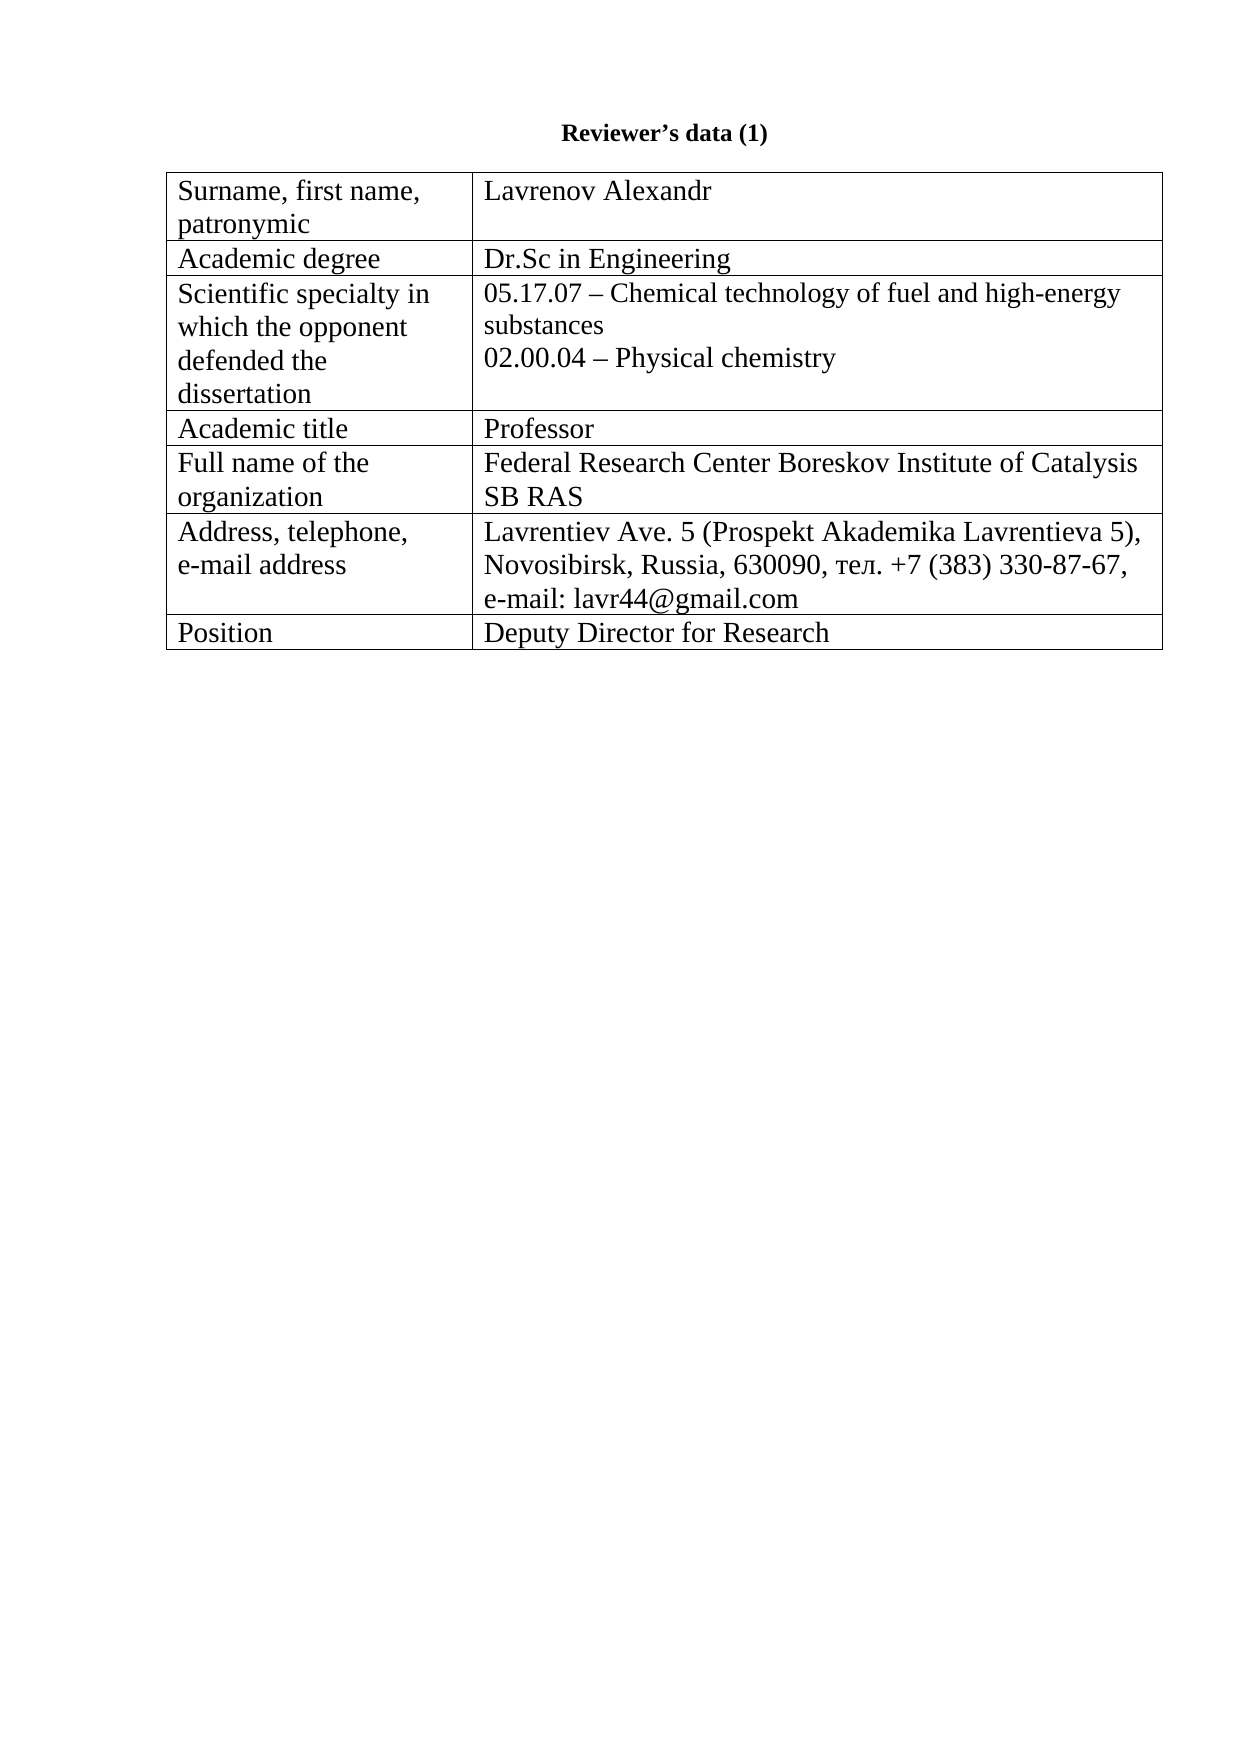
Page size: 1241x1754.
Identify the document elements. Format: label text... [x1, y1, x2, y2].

table_cell Dr.Sc in Engineering [473, 241, 1162, 275]
table_cell Full name of the organization [167, 446, 472, 513]
text Reviewer’s data (1) [177, 118, 1152, 147]
table_cell Professor [473, 411, 1162, 444]
table_cell Academic title [167, 411, 472, 444]
table_cell Position [167, 615, 472, 649]
table_cell Scientific specialty in which the opponent defended the dissertation [167, 276, 472, 410]
table_cell Address, telephone, e-mail address [167, 514, 472, 614]
table_cell Deputy Director for Research [473, 615, 1162, 649]
table_header Lavrenov Alexandr [473, 173, 1162, 240]
table_cell Lavrentiev Ave. 5 (Prospekt Akademika Lavrentieva 5), Novosibirsk, Russia, 630090, тел. +7 (383) 330-87-67, e-mail: lavr44@gmail.com [473, 514, 1162, 614]
table_header Surname, first name, patronymic [167, 173, 472, 240]
table_cell Federal Research Center Boreskov Institute of Catalysis SB RAS [473, 446, 1162, 513]
table_cell 05.17.07 – Chemical technology of fuel and high-energy substances 02.00.04 – Physical chemistry [473, 276, 1162, 410]
table_cell Academic degree [167, 241, 472, 275]
